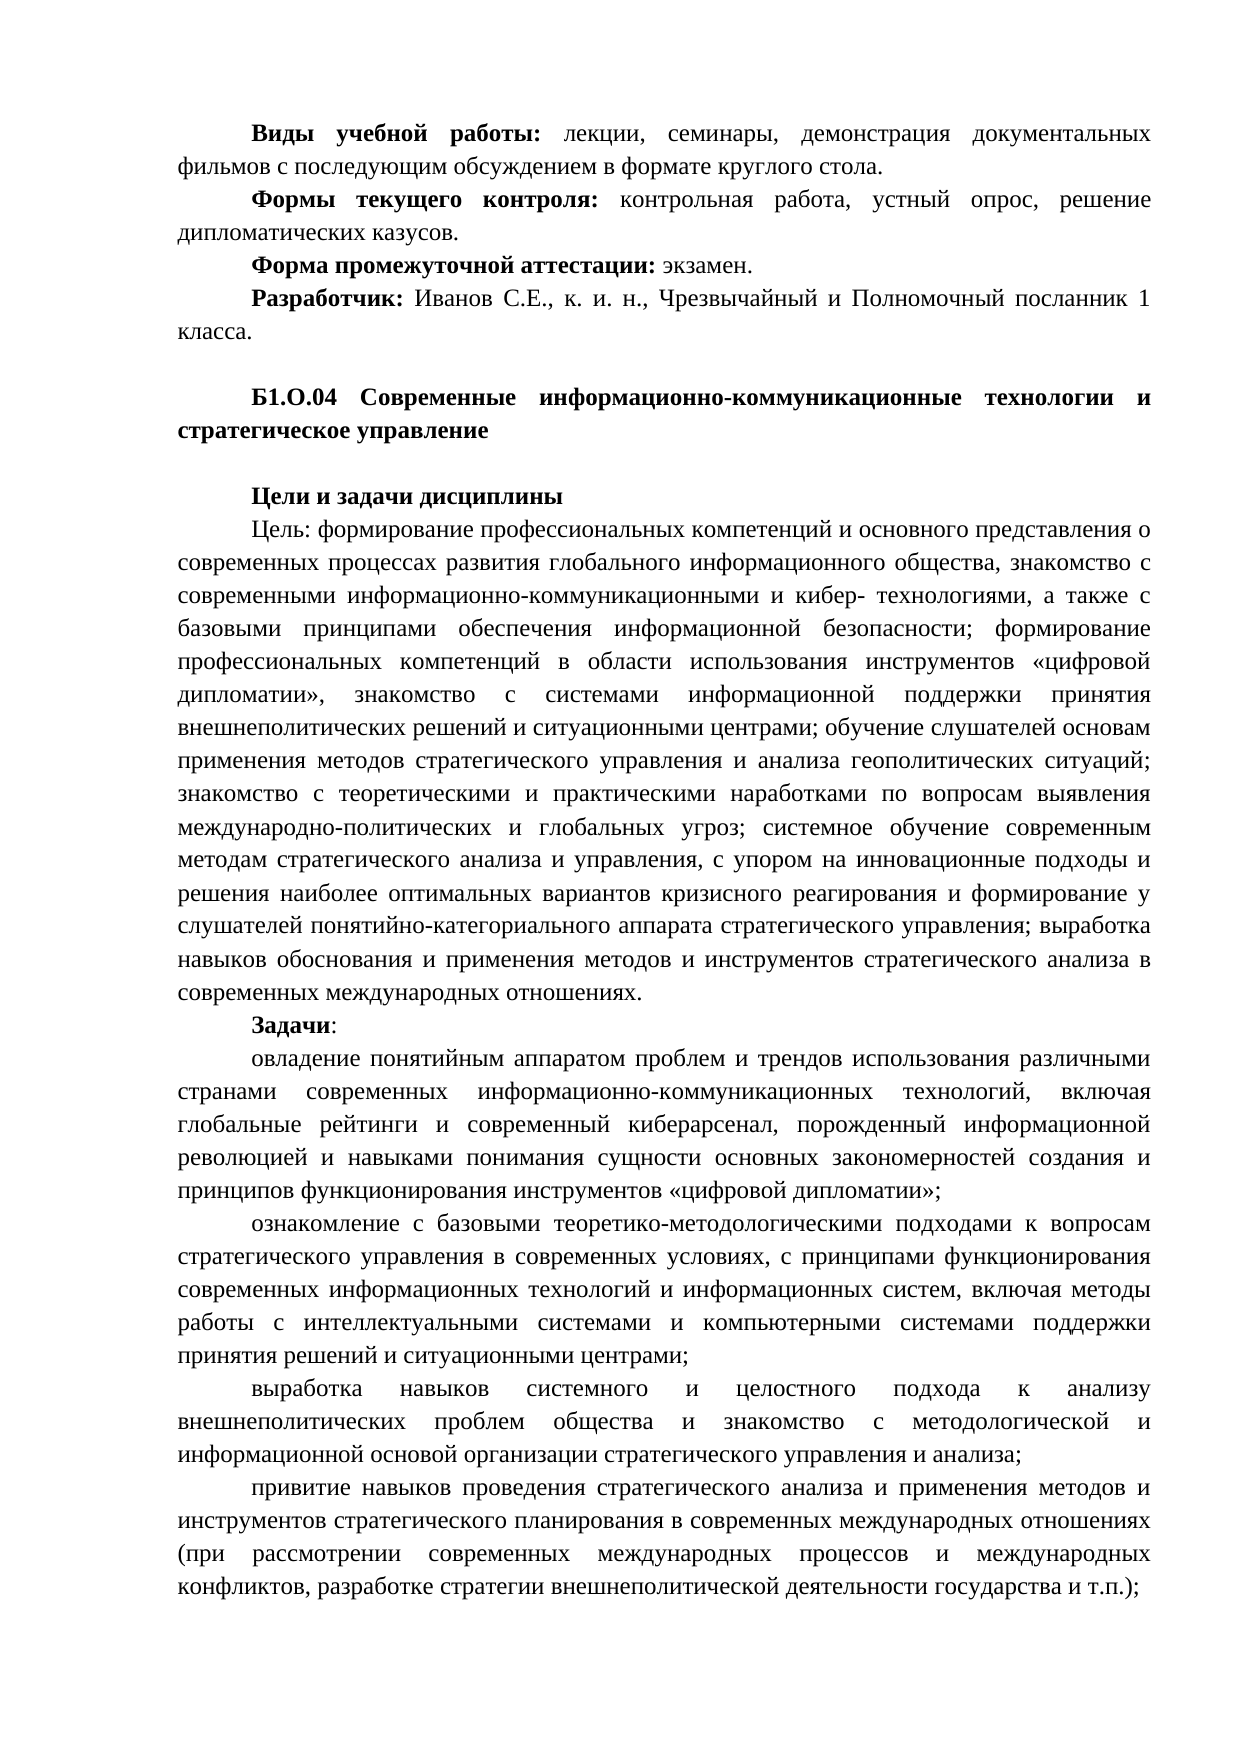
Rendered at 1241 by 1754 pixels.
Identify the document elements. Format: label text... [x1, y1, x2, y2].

text Б1.О.04 Современные информационно-коммуникационные технологии и стратегическое управление [177, 382, 1152, 444]
text Цели и задачи дисциплины [177, 481, 1152, 510]
text ознакомление с базовыми теоретико-методологическими подходами к вопросам стратегического управления в современных условиях, с принципами функционирования современных информационных технологий и информационных систем, включая методы работы с интеллектуальными системами и компьютерными системами поддержки принятия решений и ситуационными центрами; [177, 1208, 1152, 1369]
text Формы текущего контроля: контрольная работа, устный опрос, решение дипломатических казусов. [177, 184, 1152, 246]
text Цель: формирование профессиональных компетенций и основного представления о современных процессах развития глобального информационного общества, знакомство с современными информационно-коммуникационными и кибер- технологиями, а также с базовыми принципами обеспечения информационной безопасности; формирование профессиональных компетенций в области использования инструментов «цифровой дипломатии», знакомство с системами информационной поддержки принятия внешнеполитических решений и ситуационными центрами; обучение слушателей основам применения методов стратегического управления и анализа геополитических ситуаций; знакомство с теоретическими и практическими наработками по вопросам выявления международно-политических и глобальных угроз; системное обучение современным методам стратегического анализа и управления, с упором на инновационные подходы и решения наиболее оптимальных вариантов кризисного реагирования и формирование у слушателей понятийно-категориального аппарата стратегического управления; выработка навыков обоснования и применения методов и инструментов стратегического анализа в современных международных отношениях. [177, 514, 1152, 1005]
text Виды учебной работы: лекции, семинары, демонстрация документальных фильмов с последующим обсуждением в формате круглого стола. [177, 118, 1152, 180]
text Разработчик: Иванов С.Е., к. и. н., Чрезвычайный и Полномочный посланник 1 класса. [177, 283, 1152, 345]
text Задачи: [177, 1010, 1152, 1038]
text овладение понятийным аппаратом проблем и трендов использования различными странами современных информационно-коммуникационных технологий, включая глобальные рейтинги и современный киберарсенал, порожденный информационной революцией и навыками понимания сущности основных закономерностей создания и принципов функционирования инструментов «цифровой дипломатии»; [177, 1043, 1152, 1203]
text выработка навыков системного и целостного подхода к анализу внешнеполитических проблем общества и знакомство с методологической и информационной основой организации стратегического управления и анализа; [177, 1373, 1152, 1468]
text привитие навыков проведения стратегического анализа и применения методов и инструментов стратегического планирования в современных международных отношениях (при рассмотрении современных международных процессов и международных конфликтов, разработке стратегии внешнеполитической деятельности государства и т.п.); [177, 1472, 1152, 1600]
text Форма промежуточной аттестации: экзамен. [177, 250, 1152, 279]
